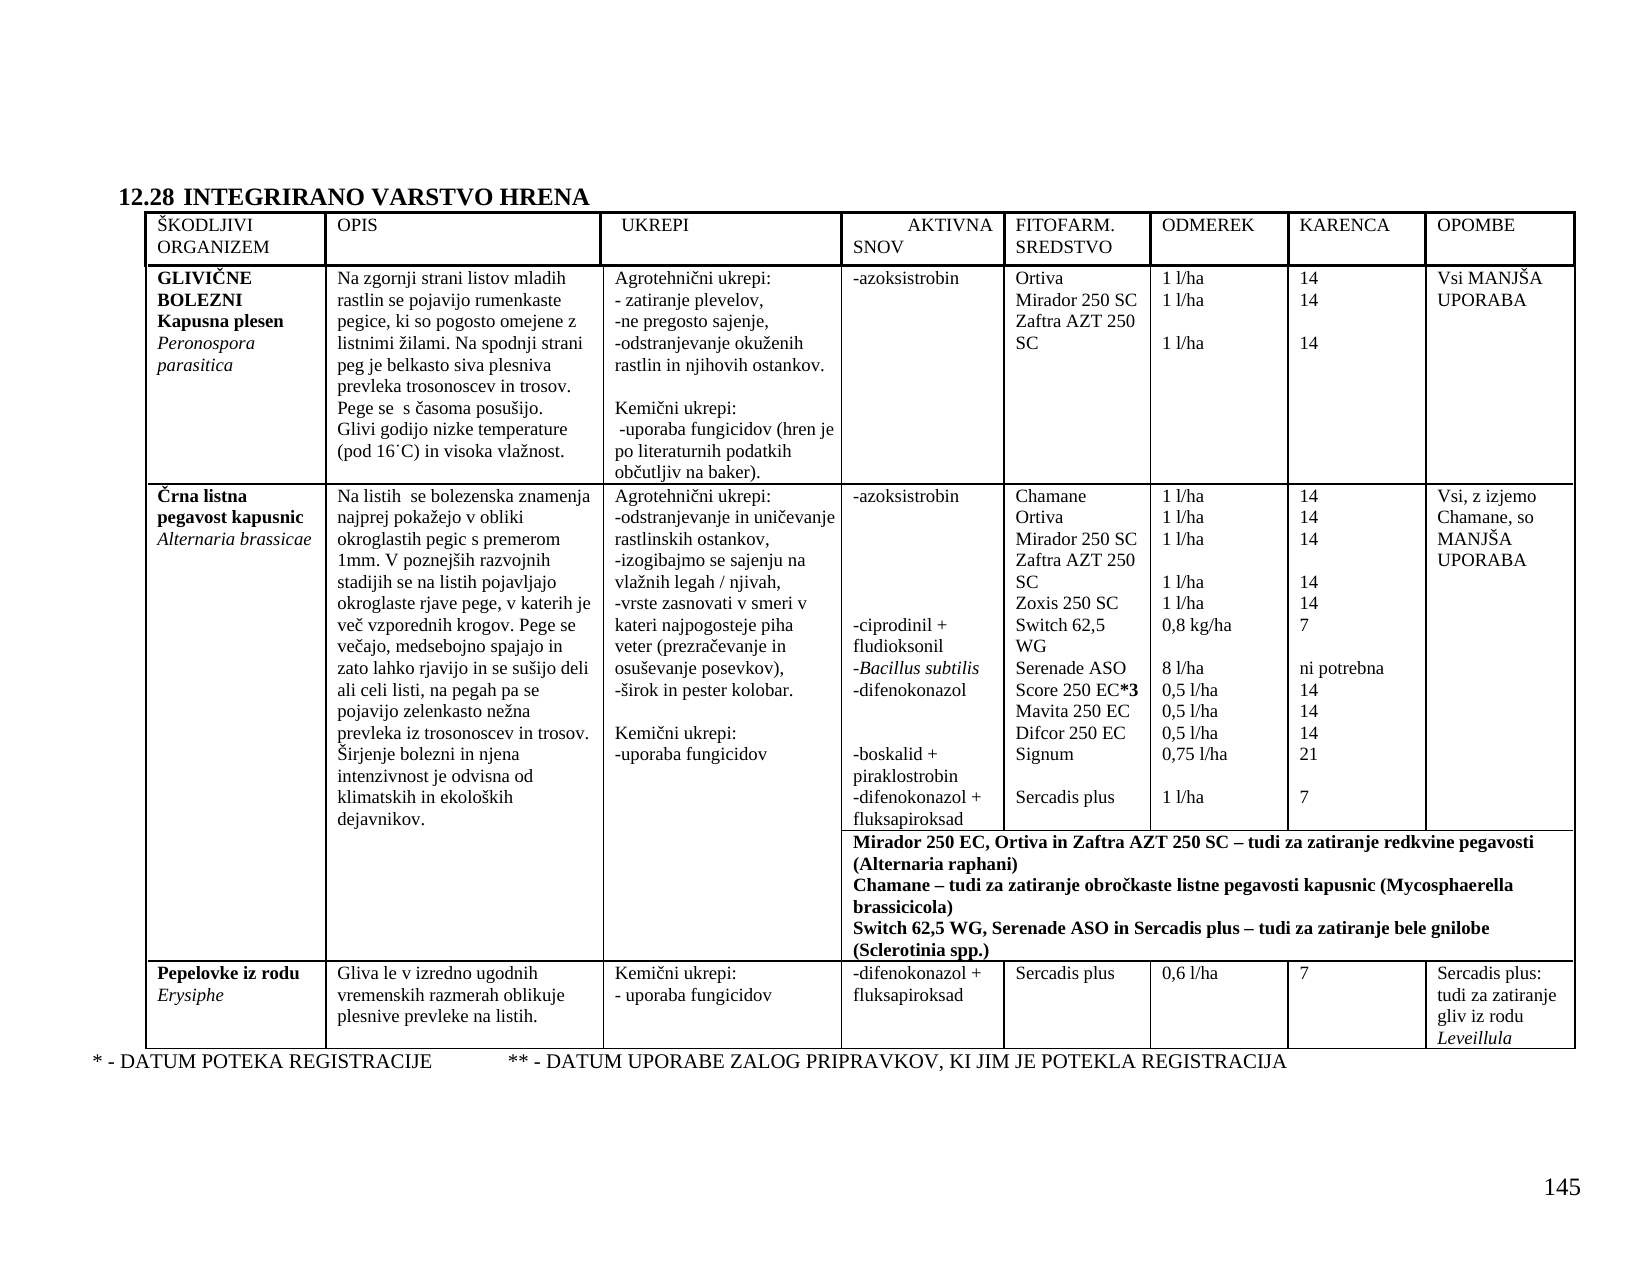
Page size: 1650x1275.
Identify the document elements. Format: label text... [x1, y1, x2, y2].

subtitle INTEGRIRANO VARSTVO Hrena [118, 182, 1581, 211]
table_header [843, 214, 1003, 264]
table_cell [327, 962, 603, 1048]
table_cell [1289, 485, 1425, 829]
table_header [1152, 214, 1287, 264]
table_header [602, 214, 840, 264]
text * - DATUM POTEKA REGISTRACIJE ** - DATUM UPORABE ZALOG PRIPRAVKOV, KI JIM JE POTEKLA REGISTRACIJA [92, 1049, 1581, 1073]
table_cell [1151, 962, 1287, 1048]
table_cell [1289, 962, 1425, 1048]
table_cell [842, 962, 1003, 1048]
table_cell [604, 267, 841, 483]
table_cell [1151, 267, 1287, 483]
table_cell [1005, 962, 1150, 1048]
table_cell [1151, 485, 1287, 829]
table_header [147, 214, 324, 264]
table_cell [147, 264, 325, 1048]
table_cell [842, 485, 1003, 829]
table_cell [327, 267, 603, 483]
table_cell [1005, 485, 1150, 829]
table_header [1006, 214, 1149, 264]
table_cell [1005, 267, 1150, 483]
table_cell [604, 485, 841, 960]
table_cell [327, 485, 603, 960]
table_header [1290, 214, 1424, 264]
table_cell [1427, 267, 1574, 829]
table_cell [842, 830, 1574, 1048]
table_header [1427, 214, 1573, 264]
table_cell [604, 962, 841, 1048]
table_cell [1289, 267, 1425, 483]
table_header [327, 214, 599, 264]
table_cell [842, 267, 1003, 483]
